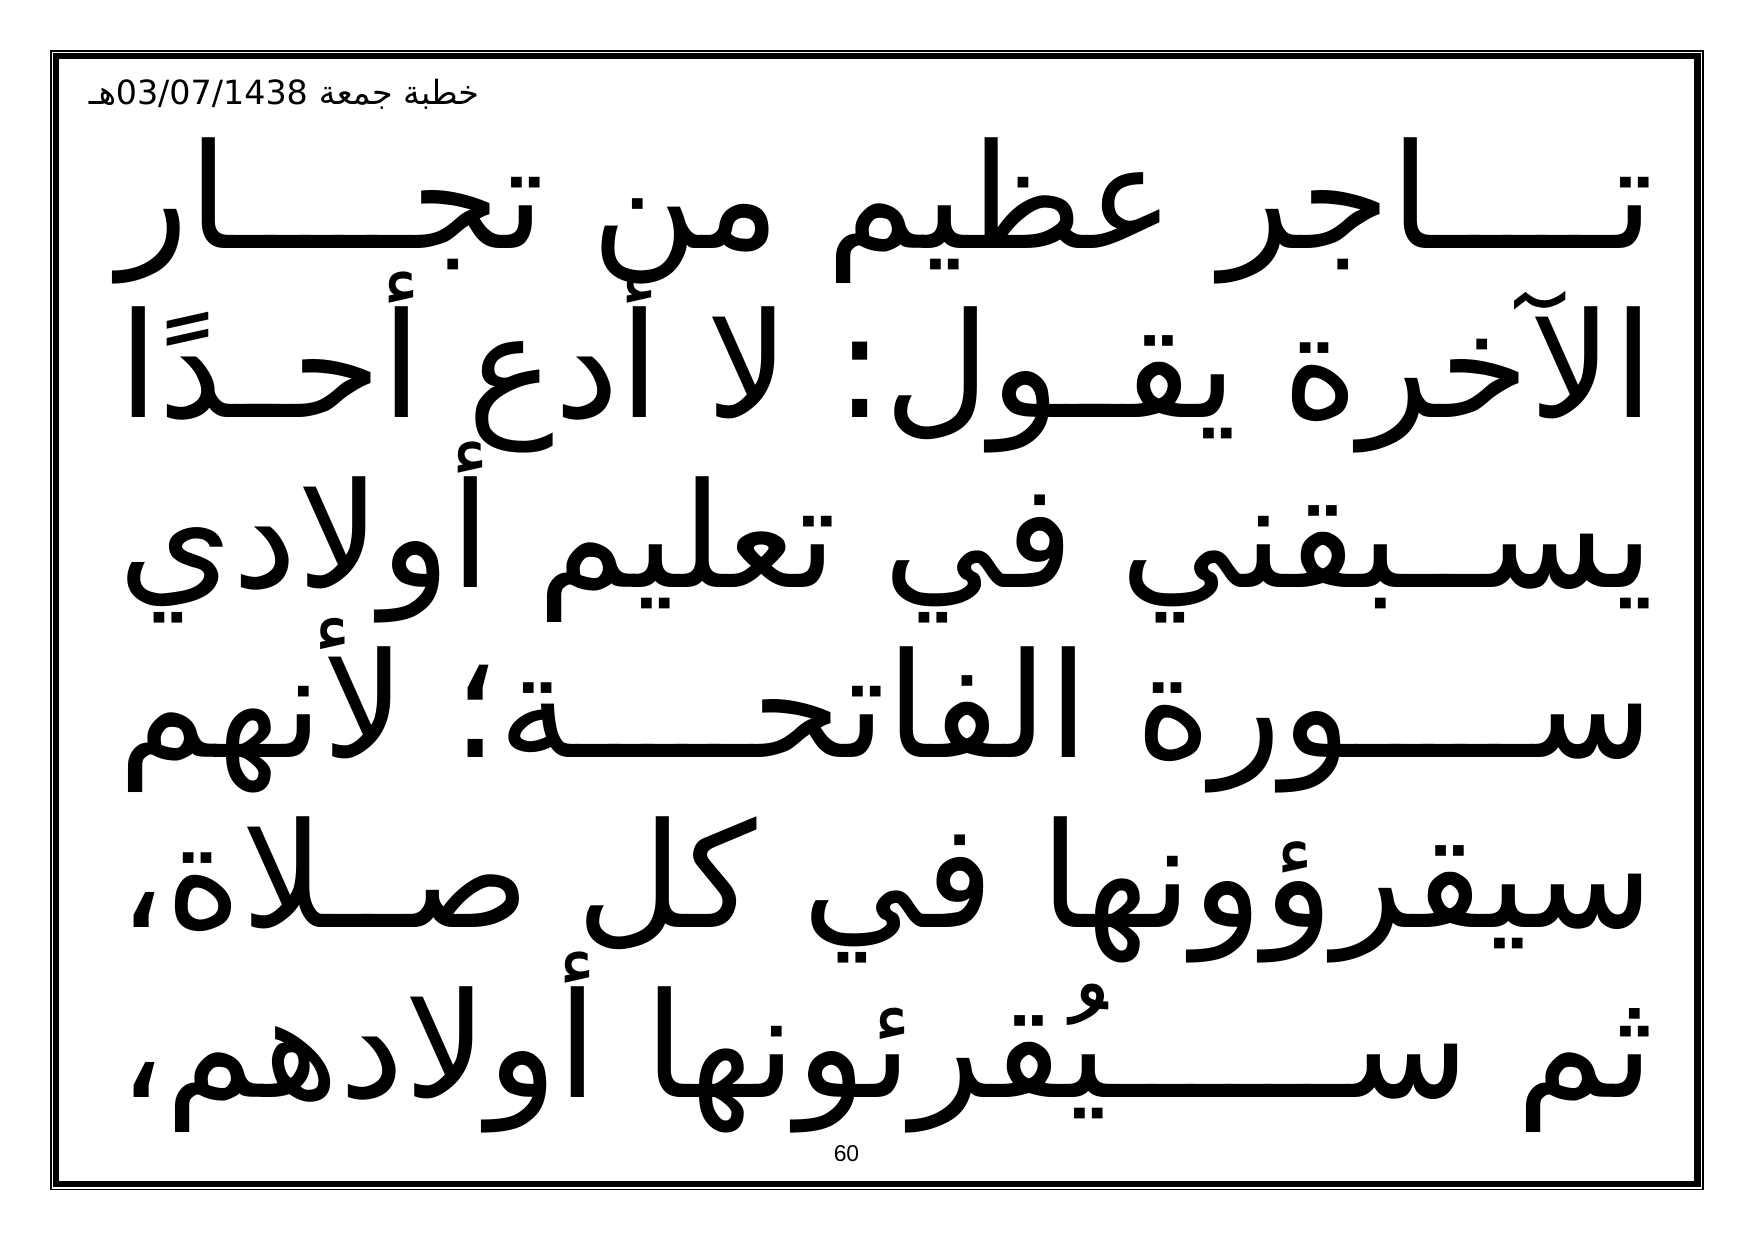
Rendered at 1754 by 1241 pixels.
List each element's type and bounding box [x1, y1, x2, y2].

text [118, 113, 1654, 1131]
